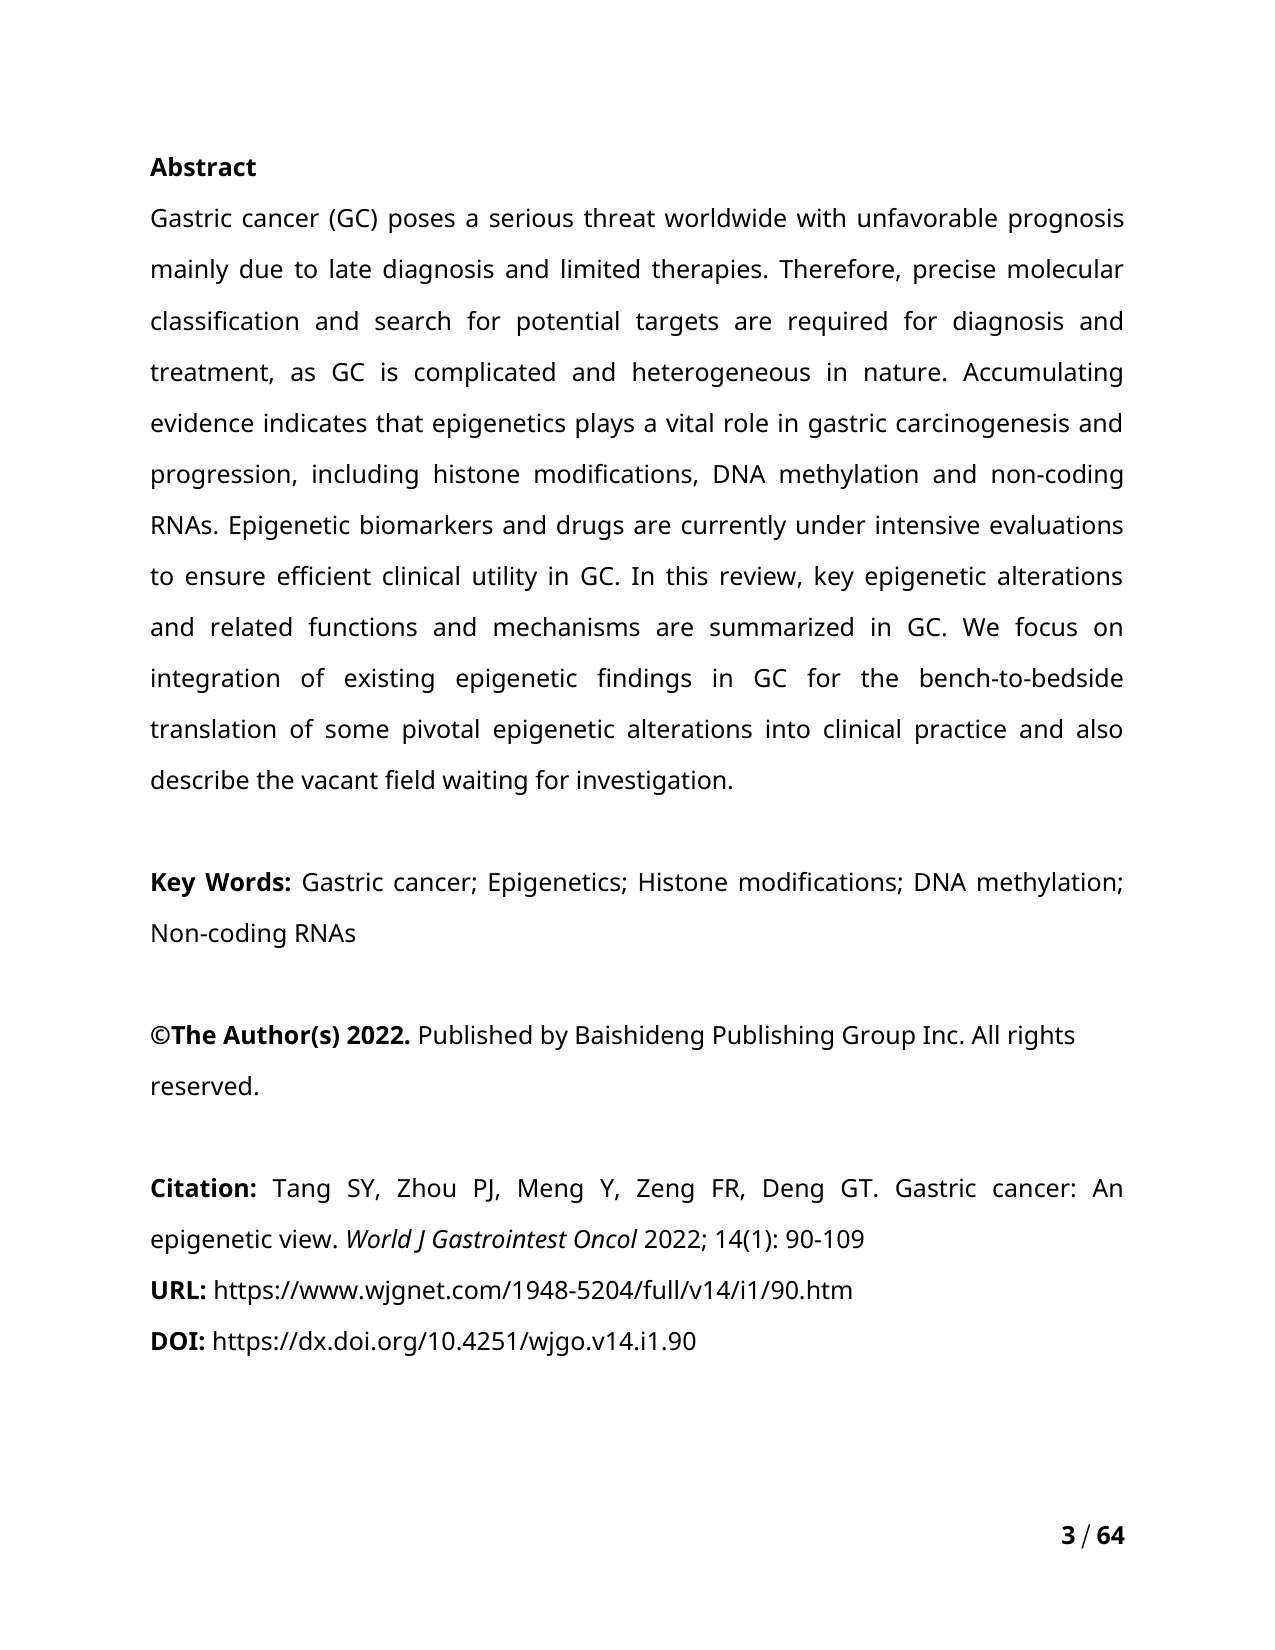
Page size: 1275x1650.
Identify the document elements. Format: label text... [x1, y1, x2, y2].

text URL: https://www.wjgnet.com/1948-5204/full/v14/i1/90.htm [150, 1273, 1125, 1307]
text Citation: Tang SY, Zhou PJ, Meng Y, Zeng FR, Deng GT. Gastric cancer: An epigenetic view. World J Gastrointest Oncol 2022; 14(1): 90-109 [150, 1171, 1125, 1256]
text Key Words: Gastric cancer; Epigenetics; Histone modifications; DNA methylation; Non-coding RNAs [150, 864, 1125, 950]
text Abstract [150, 150, 1125, 184]
text DOI: https://dx.doi.org/10.4251/wjgo.v14.i1.90 [150, 1324, 1125, 1358]
text ©The Author(s) 2022. Published by Baishideng Publishing Group Inc. All rights reserved. [150, 1018, 1125, 1103]
text Gastric cancer (GC) poses a serious threat worldwide with unfavorable prognosis mainly due to late diagnosis and limited therapies. Therefore, precise molecular classification and search for potential targets are required for diagnosis and treatment, as GC is complicated and heterogeneous in nature. Accumulating evidence indicates that epigenetics plays a vital role in gastric carcinogenesis and progression, including histone modifications, DNA methylation and non-coding RNAs. Epigenetic biomarkers and drugs are currently under intensive evaluations to ensure efficient clinical utility in GC. In this review, key epigenetic alterations and related functions and mechanisms are summarized in GC. We focus on integration of existing epigenetic findings in GC for the bench-to-bedside translation of some pivotal epigenetic alterations into clinical practice and also describe the vacant field waiting for investigation. [150, 201, 1125, 797]
